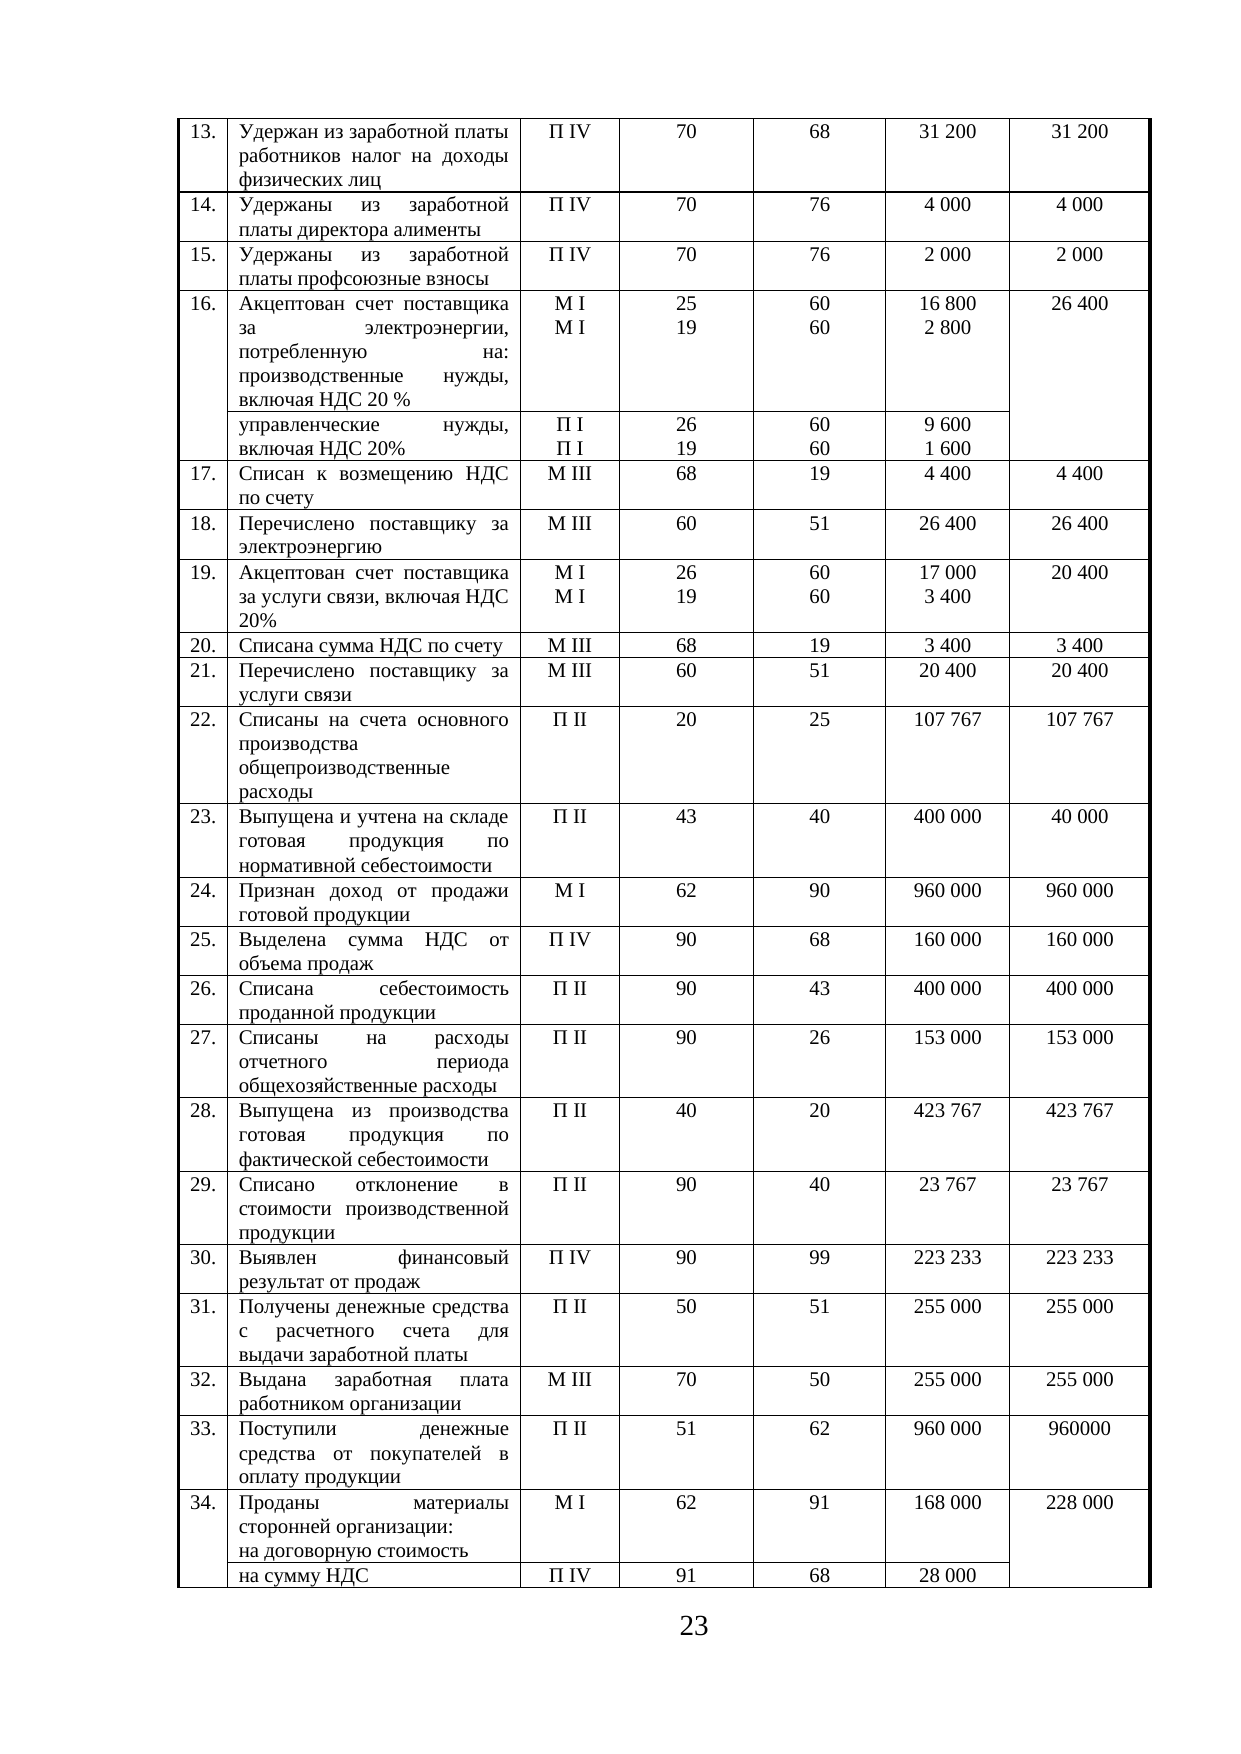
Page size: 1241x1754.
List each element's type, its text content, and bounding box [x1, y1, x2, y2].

table_cell Списан к возмещению НДС по счету [228, 461, 520, 509]
table_cell Выдана заработная плата работником организации [228, 1367, 520, 1415]
table_cell 400 000 [886, 976, 1009, 1024]
table_cell 26 400 [1010, 510, 1148, 558]
table_cell 960 000 [886, 878, 1009, 926]
table_cell 43 [754, 976, 885, 1024]
table_cell П II [521, 804, 619, 877]
table_cell 13. [180, 119, 227, 191]
table_cell 51 [620, 1416, 753, 1488]
table_cell П IV [521, 1245, 619, 1293]
table_cell 24. [180, 878, 227, 926]
table_cell 20 400 [886, 658, 1009, 706]
table_cell 68 [754, 1563, 885, 1587]
table_cell 60 60 [754, 412, 885, 460]
table_cell Перечислено поставщику за услуги связи [228, 658, 520, 706]
table_cell 4 400 [1010, 461, 1148, 509]
table_cell 26 19 [620, 412, 753, 460]
table_cell 25 19 [620, 291, 753, 411]
table_cell 4 000 [1010, 193, 1148, 241]
table_cell 40 [754, 804, 885, 877]
table_cell П IV [521, 193, 619, 241]
table_cell П II [521, 707, 619, 803]
table_cell на сумму НДС [228, 1563, 520, 1587]
table_cell П II [521, 1294, 619, 1366]
table_cell 33. [180, 1416, 227, 1488]
table_cell Списана сумма НДС по счету [228, 633, 520, 657]
table_cell 70 [620, 119, 753, 191]
table_cell 26 19 [620, 560, 753, 632]
table_cell 4 000 [886, 193, 1009, 241]
table_cell 90 [620, 1172, 753, 1244]
table_cell 62 [620, 1490, 753, 1562]
table_cell 223 233 [886, 1245, 1009, 1293]
table_cell 423 767 [886, 1098, 1009, 1171]
table_cell 76 [754, 193, 885, 241]
table_cell 23. [180, 804, 227, 877]
table_cell П IV [521, 1563, 619, 1587]
table_cell Удержаны из заработной платы директора алименты [228, 193, 520, 241]
table_cell 31 200 [1010, 119, 1148, 191]
table_cell Получены денежные средства с расчетного счета для выдачи заработной платы [228, 1294, 520, 1366]
table_cell 76 [754, 242, 885, 290]
table_cell управленческие нужды, включая НДС 20% [228, 412, 520, 460]
table_cell 400 000 [886, 804, 1009, 877]
table_cell Поступили денежные средства от покупателей в оплату продукции [228, 1416, 520, 1488]
table_cell 40 [620, 1098, 753, 1171]
table_cell П II [521, 1416, 619, 1488]
table_cell 51 [754, 510, 885, 558]
table_cell 68 [620, 461, 753, 509]
table_cell 17 000 3 400 [886, 560, 1009, 632]
table_cell 31 200 [886, 119, 1009, 191]
table_cell 160 000 [886, 927, 1009, 975]
table_cell 255 000 [886, 1367, 1009, 1415]
table_cell П IV [521, 927, 619, 975]
table_cell 2 000 [1010, 242, 1148, 290]
table_cell M I [521, 1490, 619, 1562]
table_cell 70 [620, 193, 753, 241]
table_cell 168 000 [886, 1490, 1009, 1562]
table_cell 60 [620, 510, 753, 558]
table_cell 16. [180, 291, 227, 460]
table_cell Выделена сумма НДС от объема продаж [228, 927, 520, 975]
table_cell 51 [754, 1294, 885, 1366]
table_cell Удержан из заработной платы работников налог на доходы физических лиц [228, 119, 520, 191]
table_cell 3 400 [886, 633, 1009, 657]
table_cell 22. [180, 707, 227, 803]
table_cell 34. [180, 1490, 227, 1587]
table_cell 400 000 [1010, 976, 1148, 1024]
table_cell 26 [754, 1025, 885, 1097]
table_cell 50 [620, 1294, 753, 1366]
table_cell 90 [620, 976, 753, 1024]
table_cell 90 [620, 1245, 753, 1293]
table_cell 51 [754, 658, 885, 706]
table_cell 960 000 [886, 1416, 1009, 1488]
table_cell 90 [620, 927, 753, 975]
table_cell 21. [180, 658, 227, 706]
table_cell 26 400 [886, 510, 1009, 558]
table_cell 107 767 [1010, 707, 1148, 803]
table_cell 31. [180, 1294, 227, 1366]
table_cell 91 [754, 1490, 885, 1562]
table_cell 26 400 [1010, 291, 1148, 460]
table_cell M I [521, 878, 619, 926]
table_cell Акцептован счет поставщика за услуги связи, включая НДС 20% [228, 560, 520, 632]
table_cell 20 400 [1010, 560, 1148, 632]
table_cell П II [521, 1098, 619, 1171]
table_cell 26. [180, 976, 227, 1024]
table_cell 27. [180, 1025, 227, 1097]
table_cell Акцептован счет поставщика за электроэнергии, потребленную на: производственные нужды, включая НДС 20 % [228, 291, 520, 411]
table_cell 16 800 2 800 [886, 291, 1009, 411]
table_cell 255 000 [1010, 1367, 1148, 1415]
table_cell 62 [754, 1416, 885, 1488]
table_cell П I П I [521, 412, 619, 460]
table_cell Выявлен финансовый результат от продаж [228, 1245, 520, 1293]
table_cell 70 [620, 242, 753, 290]
table_cell 90 [754, 878, 885, 926]
table_cell Списаны на счета основного производства общепроизводственные расходы [228, 707, 520, 803]
table_cell 20. [180, 633, 227, 657]
table_cell 20 [754, 1098, 885, 1171]
table_cell Проданы материалы сторонней организации: на договорную стоимость [228, 1490, 520, 1562]
table_cell Удержаны из заработной платы профсоюзные взносы [228, 242, 520, 290]
table_cell 68 [754, 119, 885, 191]
table_cell 25. [180, 927, 227, 975]
table_cell 25 [754, 707, 885, 803]
table_cell 60 60 [754, 291, 885, 411]
table_cell 91 [620, 1563, 753, 1587]
table_cell 15. [180, 242, 227, 290]
table_cell M III [521, 510, 619, 558]
table_cell Списаны на расходы отчетного периода общехозяйственные расходы [228, 1025, 520, 1097]
table_cell 62 [620, 878, 753, 926]
table_cell П IV [521, 242, 619, 290]
table_cell 255 000 [1010, 1294, 1148, 1366]
table_cell Списана себестоимость проданной продукции [228, 976, 520, 1024]
table_cell 14. [180, 193, 227, 241]
table_cell 23 767 [886, 1172, 1009, 1244]
table_cell 160 000 [1010, 927, 1148, 975]
table_cell M III [521, 633, 619, 657]
table_cell M III [521, 658, 619, 706]
table_cell 960000 [1010, 1416, 1148, 1488]
table_cell 60 [620, 658, 753, 706]
table_cell 60 60 [754, 560, 885, 632]
table_cell M I M I [521, 560, 619, 632]
table_cell 40 [754, 1172, 885, 1244]
table_cell 107 767 [886, 707, 1009, 803]
table_cell 19 [754, 461, 885, 509]
table_cell 99 [754, 1245, 885, 1293]
table_cell Выпущена из производства готовая продукция по фактической себестоимости [228, 1098, 520, 1171]
table_cell Списано отклонение в стоимости производственной продукции [228, 1172, 520, 1244]
table_cell 23 767 [1010, 1172, 1148, 1244]
table_cell 29. [180, 1172, 227, 1244]
table_cell П II [521, 976, 619, 1024]
table_cell 28 000 [886, 1563, 1009, 1587]
table_cell Выпущена и учтена на складе готовая продукция по нормативной себестоимости [228, 804, 520, 877]
table_cell П II [521, 1172, 619, 1244]
table_cell 90 [620, 1025, 753, 1097]
table_cell 43 [620, 804, 753, 877]
table_cell 68 [754, 927, 885, 975]
table_cell 255 000 [886, 1294, 1009, 1366]
table_cell 40 000 [1010, 804, 1148, 877]
table_cell 960 000 [1010, 878, 1148, 926]
table_cell 30. [180, 1245, 227, 1293]
table_cell П IV [521, 119, 619, 191]
table_cell Перечислено поставщику за электроэнергию [228, 510, 520, 558]
table_cell 223 233 [1010, 1245, 1148, 1293]
table_cell 18. [180, 510, 227, 558]
table_cell 70 [620, 1367, 753, 1415]
table_cell 9 600 1 600 [886, 412, 1009, 460]
table_cell П II [521, 1025, 619, 1097]
table_cell 2 000 [886, 242, 1009, 290]
table_cell 20 [620, 707, 753, 803]
table_cell 20 400 [1010, 658, 1148, 706]
table_cell 3 400 [1010, 633, 1148, 657]
table_cell 19. [180, 560, 227, 632]
table_cell 19 [754, 633, 885, 657]
table_cell 50 [754, 1367, 885, 1415]
table_cell M III [521, 461, 619, 509]
table_cell 28. [180, 1098, 227, 1171]
table_cell 68 [620, 633, 753, 657]
table_cell 153 000 [886, 1025, 1009, 1097]
table_cell M I M I [521, 291, 619, 411]
table_cell 228 000 [1010, 1490, 1148, 1587]
table_cell 153 000 [1010, 1025, 1148, 1097]
table_cell M III [521, 1367, 619, 1415]
table_cell 32. [180, 1367, 227, 1415]
table_cell Признан доход от продажи готовой продукции [228, 878, 520, 926]
table_cell 17. [180, 461, 227, 509]
table_cell 4 400 [886, 461, 1009, 509]
table_cell 423 767 [1010, 1098, 1148, 1171]
